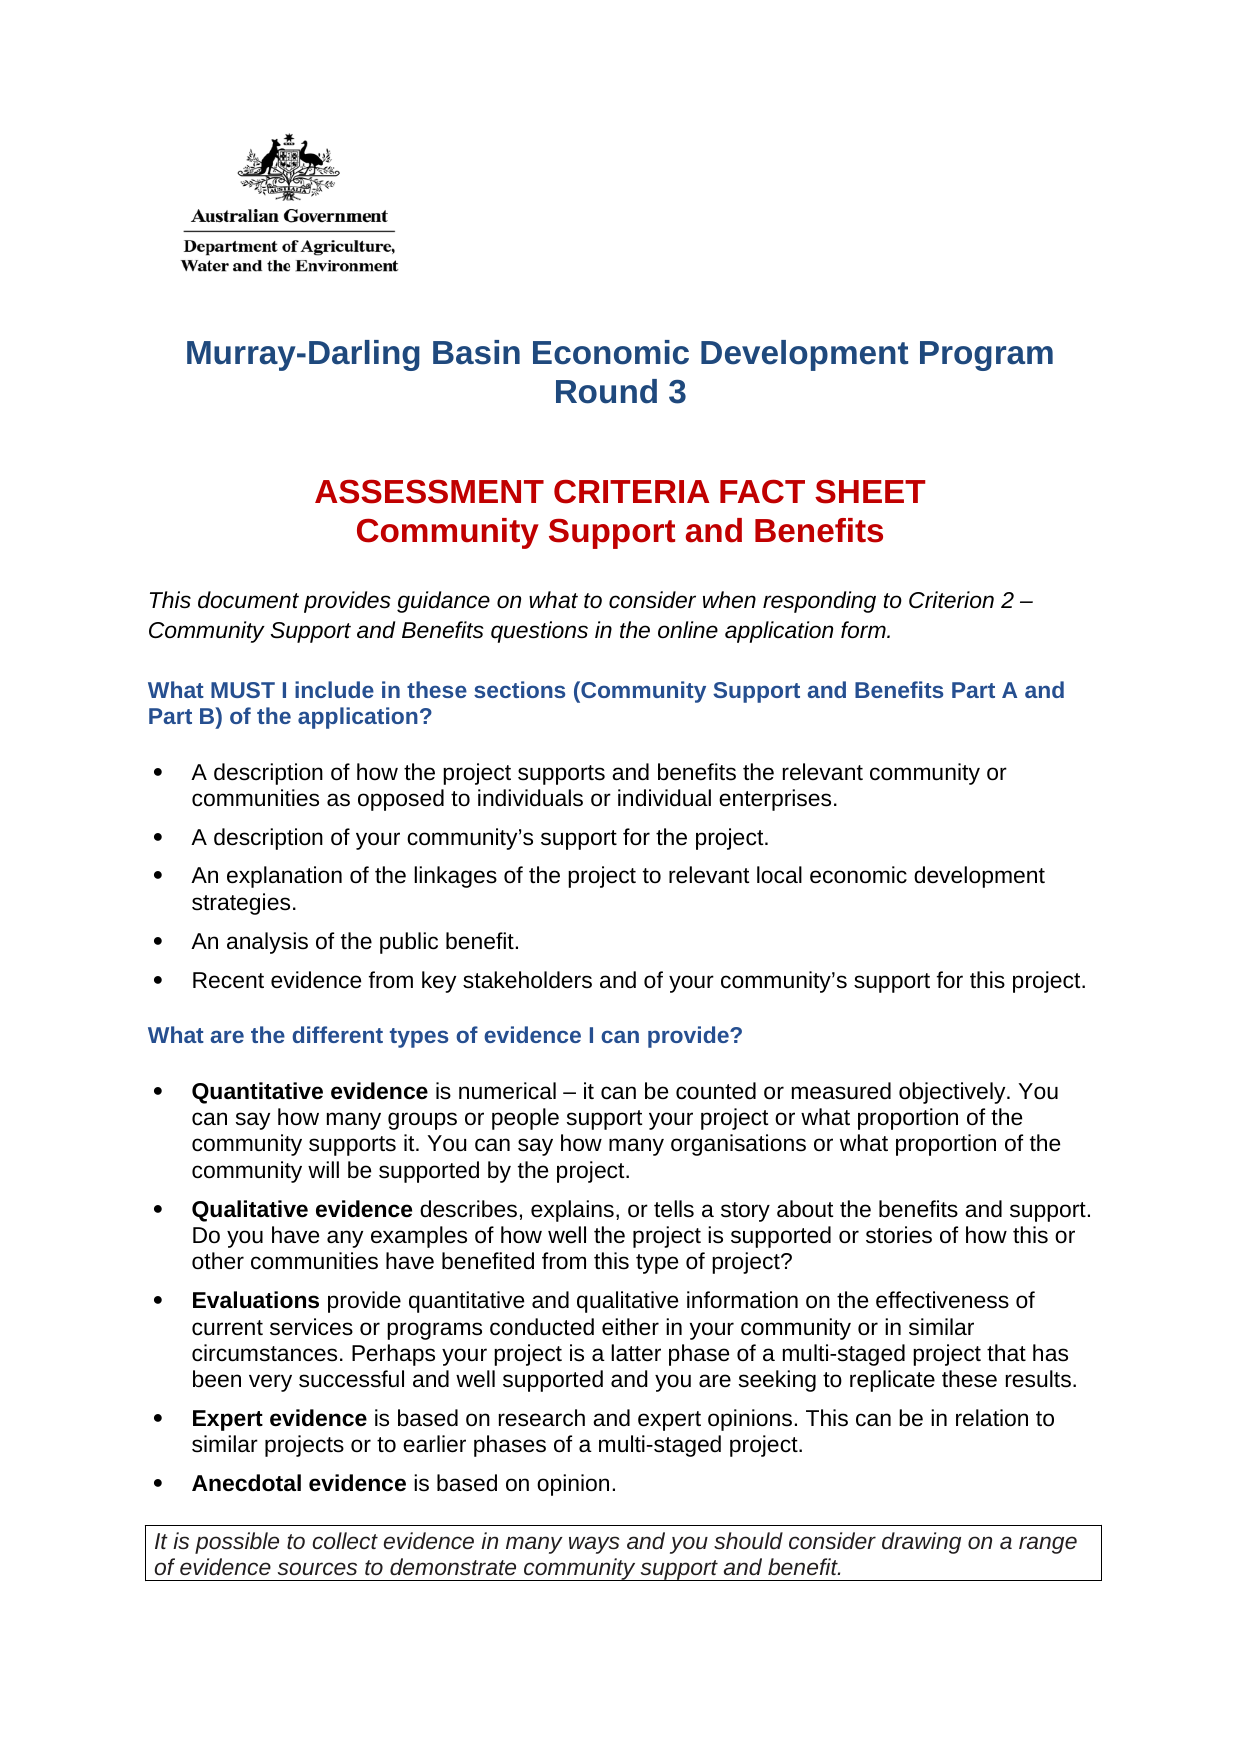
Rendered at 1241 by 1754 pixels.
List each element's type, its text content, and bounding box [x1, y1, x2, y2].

subtitle Community Support and Benefits [148, 511, 1092, 549]
text What are the different types of evidence I can provide? [148, 1022, 1092, 1048]
list Recent evidence from key stakeholders and of your community’s support for this project. [154, 967, 1092, 993]
list Expert evidence is based on research and expert opinions. This can be in relation to similar projects or to earlier phases of a multi-staged project. [154, 1405, 1092, 1458]
subtitle ASSESSMENT CRITERIA FACT SHEET [148, 473, 1092, 511]
list Qualitative evidence describes, explains, or tells a story about the benefits and support. Do you have any examples of how well the project is supported or stories of how this or other communities have benefited from this type of project? [154, 1196, 1092, 1274]
text Murray-Darling Basin Economic Development Program Round 3 [148, 333, 1092, 410]
list Anecdotal evidence is based on opinion. [154, 1470, 1092, 1524]
list It is possible to collect evidence in many ways and you should consider drawing on a range of evidence sources to demonstrate community support and benefit. [146, 1526, 1101, 1580]
picture [147, 73, 433, 334]
list An analysis of the public benefit. [154, 928, 1092, 954]
list A description of your community’s support for the project. [154, 824, 1092, 850]
list Evaluations provide quantitative and qualitative information on the effectiveness of current services or programs conducted either in your community or in similar circumstances. Perhaps your project is a latter phase of a multi-staged project that has been very successful and well supported and you are seeking to replicate these results. [154, 1287, 1092, 1392]
list An explanation of the linkages of the project to relevant local economic development strategies. [154, 862, 1092, 915]
text This document provides guidance on what to consider when responding to Criterion 2 – Community Support and Benefits questions in the online application form. [148, 587, 1092, 643]
list A description of how the project supports and benefits the relevant community or communities as opposed to individuals or individual enterprises. [154, 758, 1092, 811]
text What MUST I include in these sections (Community Support and Benefits Part A and Part B) of the application? [148, 677, 1092, 729]
list Quantitative evidence is numerical – it can be counted or measured objectively. You can say how many groups or people support your project or what proportion of the community supports it. You can say how many organisations or what proportion of the community will be supported by the project. [154, 1078, 1092, 1183]
